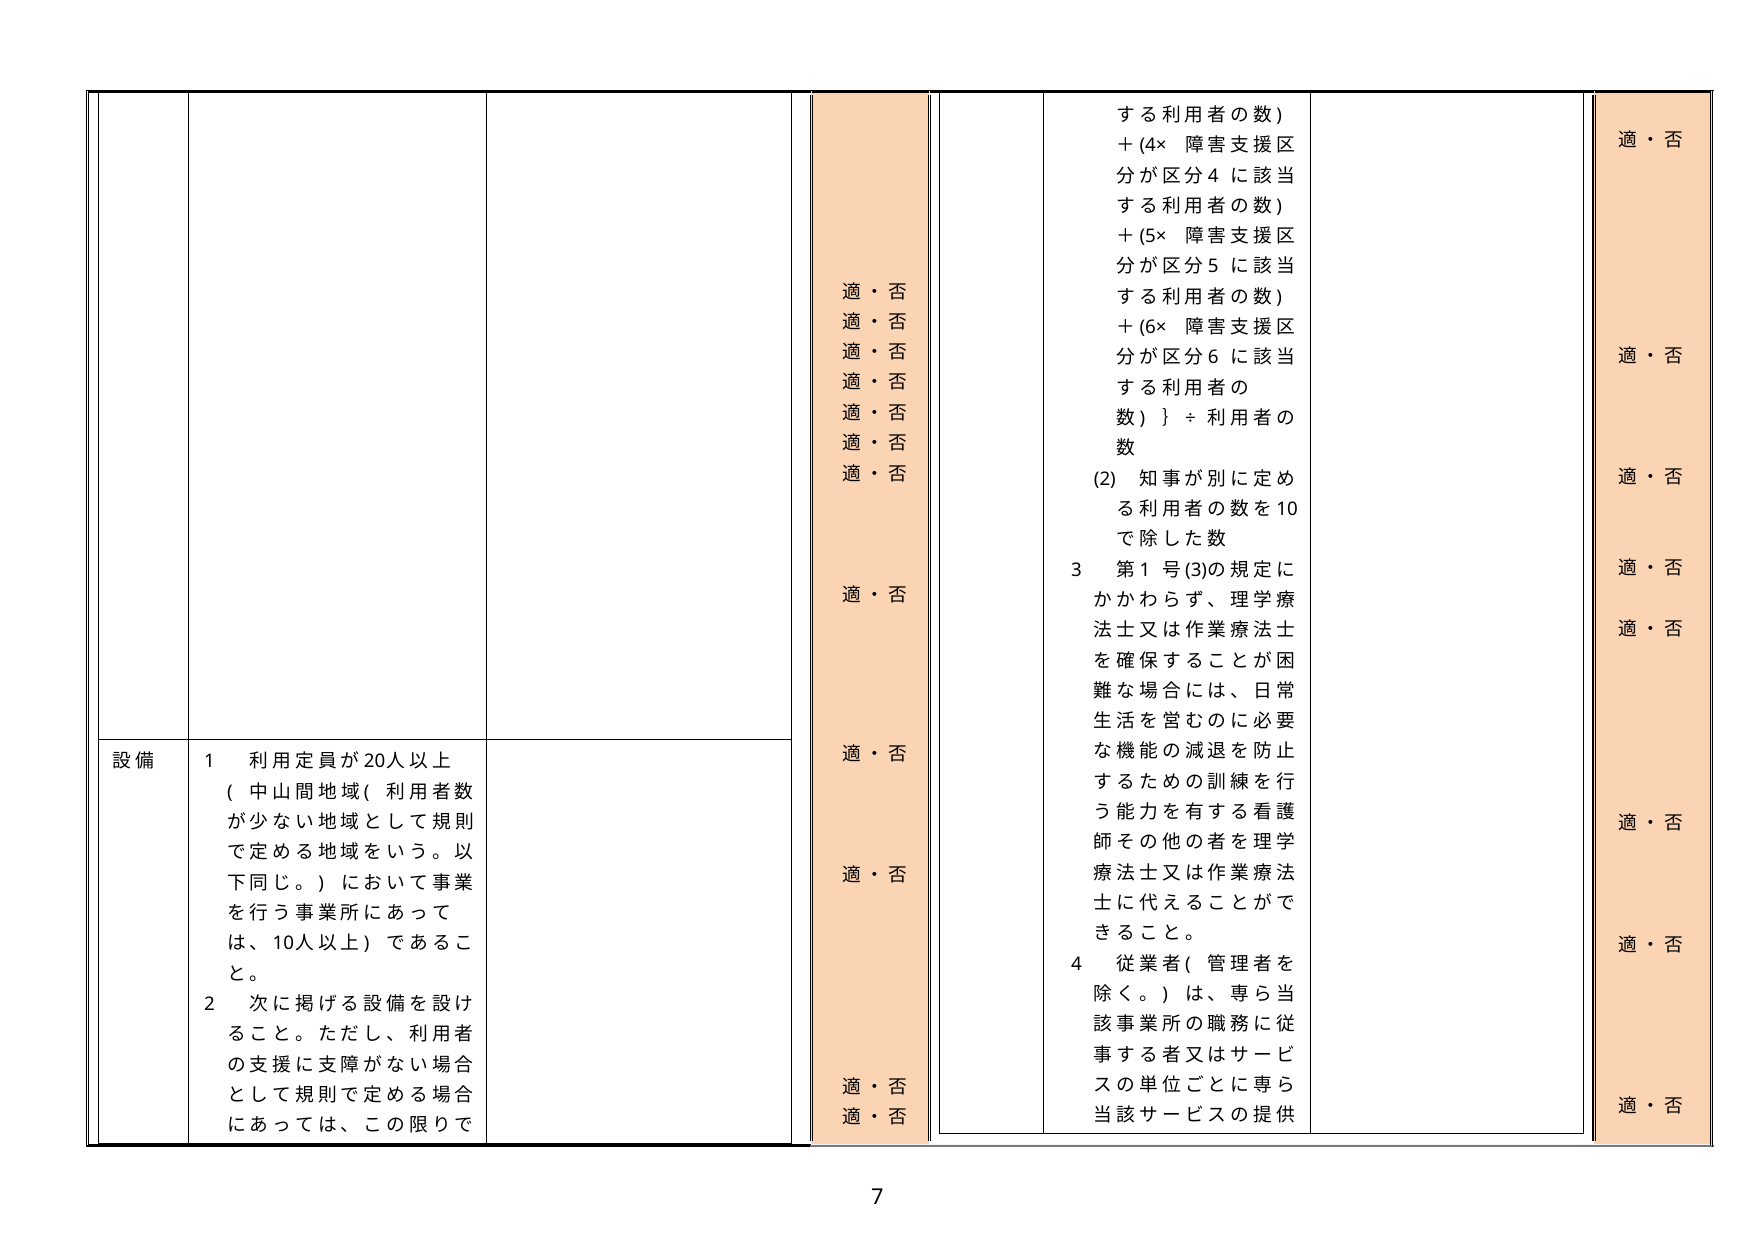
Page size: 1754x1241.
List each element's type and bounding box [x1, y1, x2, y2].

table_header [811, 91, 929, 1144]
table_header [99, 93, 188, 739]
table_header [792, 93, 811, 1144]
table_header [487, 740, 791, 1143]
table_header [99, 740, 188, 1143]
table_header [189, 93, 486, 739]
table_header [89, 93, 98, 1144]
table_header [1594, 92, 1710, 1144]
table_header [189, 740, 486, 1143]
table_header [487, 93, 791, 739]
table_header [929, 91, 1594, 1144]
